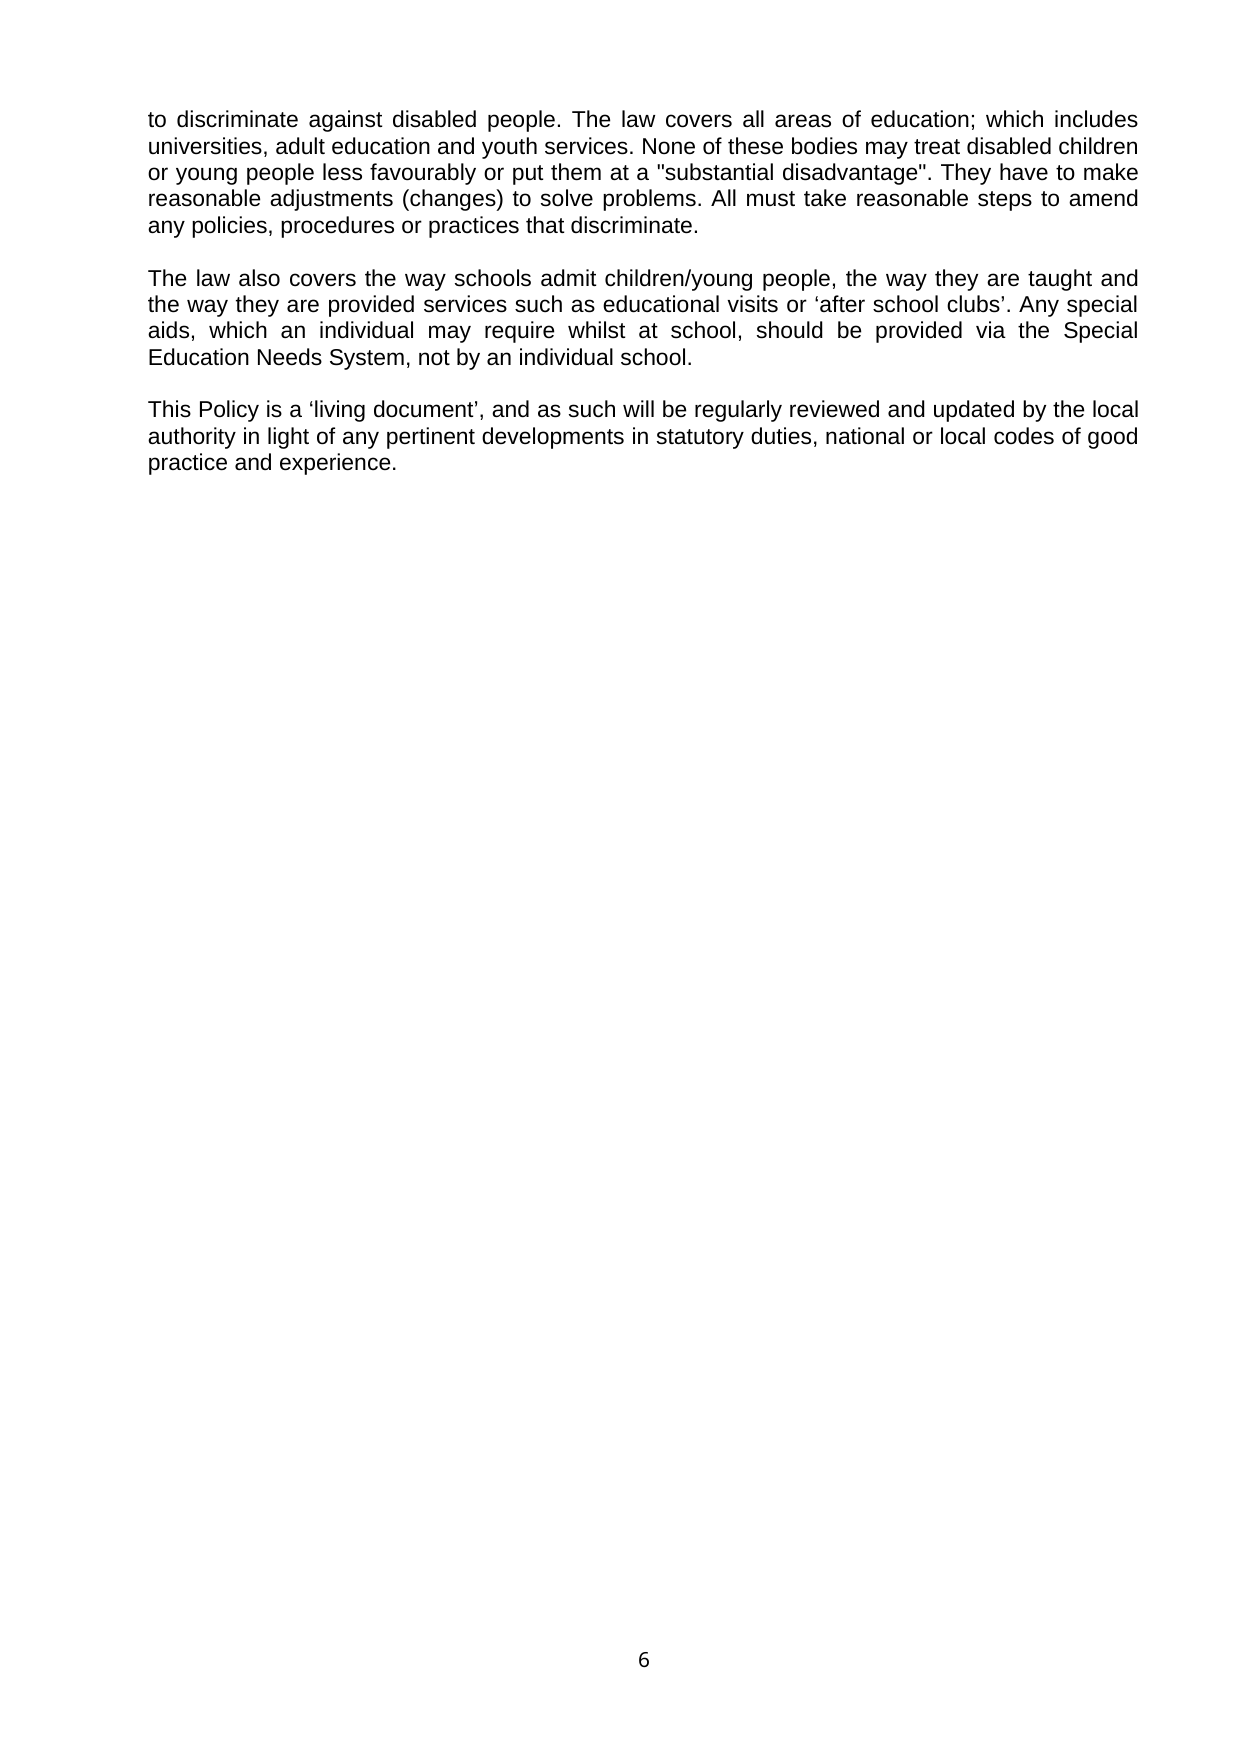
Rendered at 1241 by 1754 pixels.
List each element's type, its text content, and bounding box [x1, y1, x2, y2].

text The law also covers the way schools admit children/young people, the way they are taught and the way they are provided services such as educational visits or ‘after school clubs’. Any special aids, which an individual may require whilst at school, should be provided via the Special Education Needs System, not by an individual school. [148, 264, 1140, 370]
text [148, 106, 1140, 238]
text This Policy is a ‘living document’, and as such will be regularly reviewed and updated by the local authority in light of any pertinent developments in statutory duties, national or local codes of good practice and experience. [148, 396, 1140, 475]
